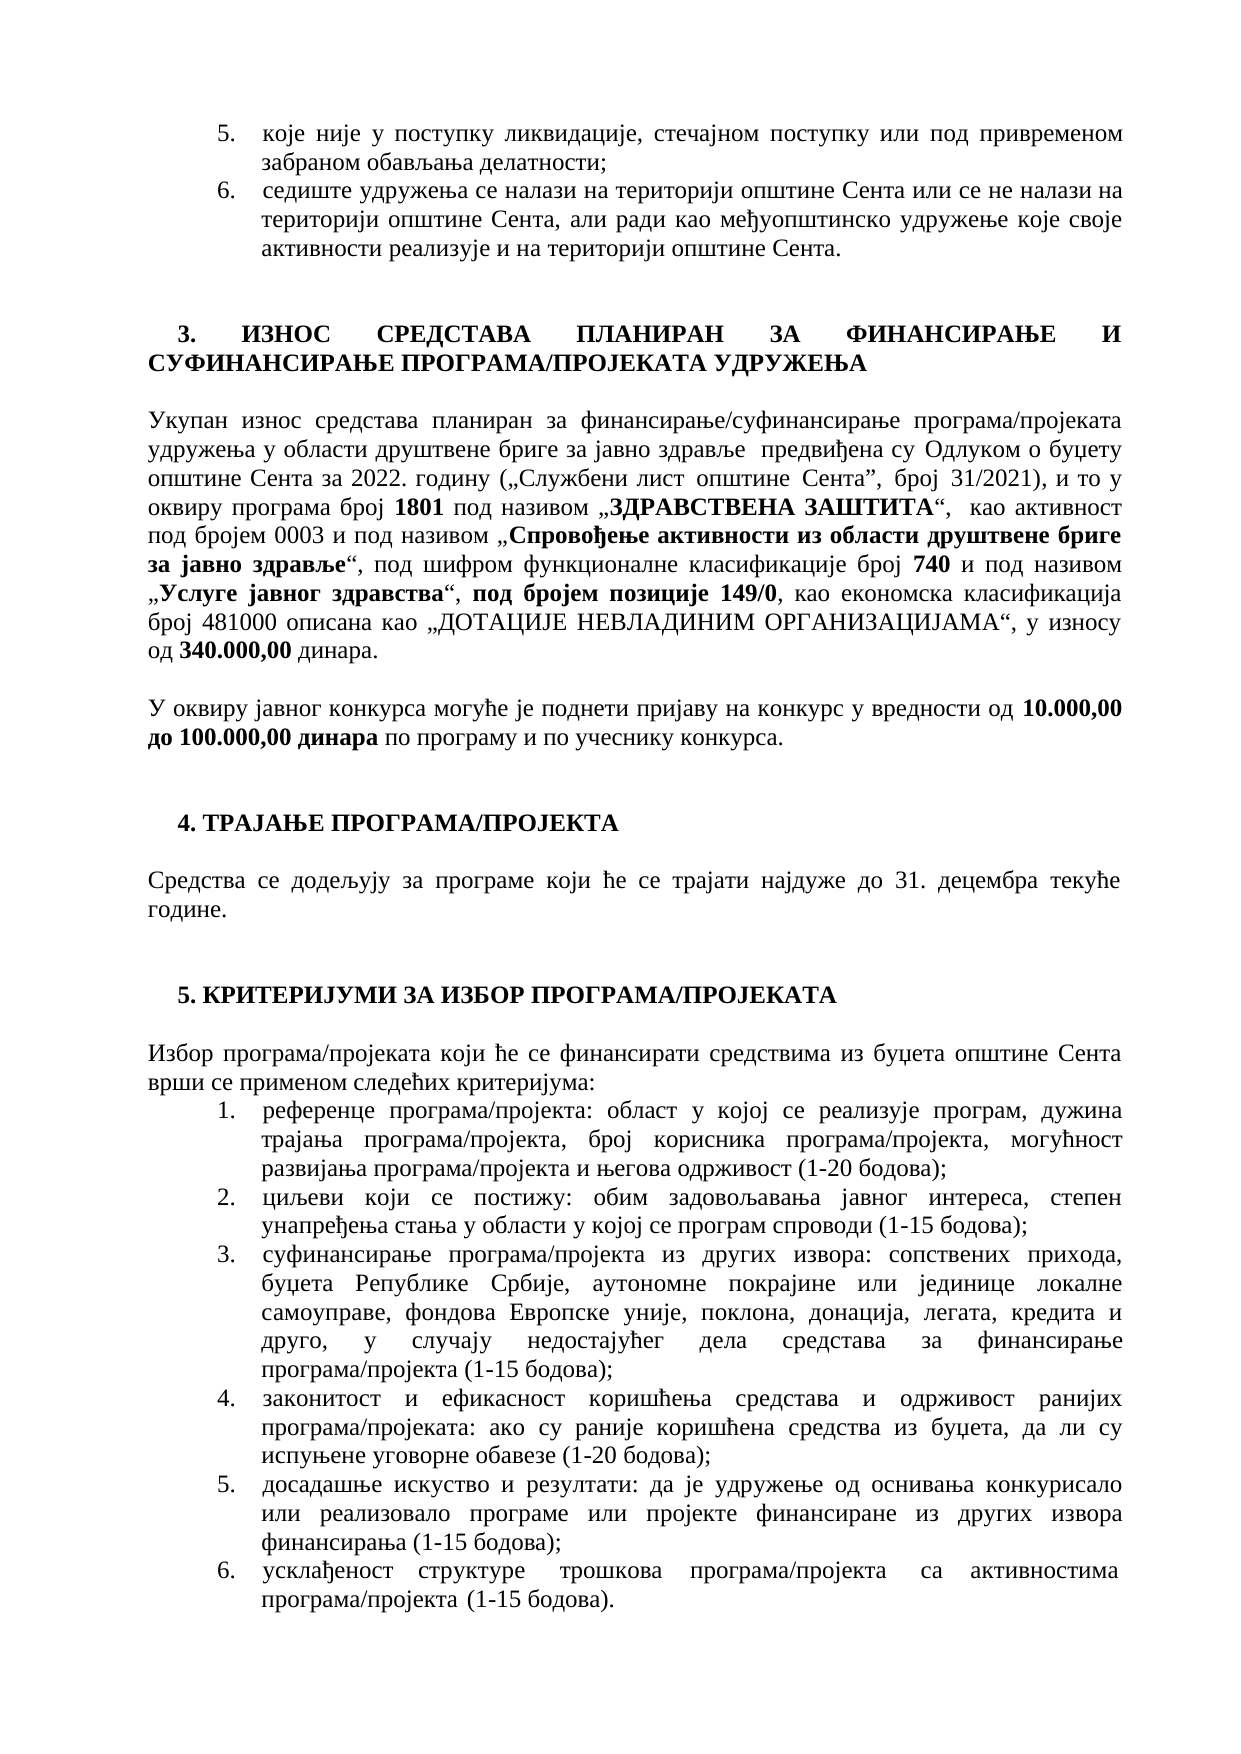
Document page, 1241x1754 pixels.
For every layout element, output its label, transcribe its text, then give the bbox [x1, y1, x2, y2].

text 5. КРИТЕРИЈУМИ ЗА ИЗБОР ПРОГРАМА/ПРОЈЕКАТА [148, 981, 1122, 1009]
text 4. ТРАЈАЊЕ ПРОГРАМА/ПРОЈЕКТА [148, 808, 1122, 837]
text Укупан износ средстава планиран за финансирање/суфинансирање програма/пројеката удружења у области друштвене бриге за јавно здравље предвиђена су Одлуком о буџету општине Сента за 2022. годину („Службени лист општине Сента”, број 31/2021), и то у оквиру програма број 1801 под називом „ЗДРАВСТВЕНА ЗАШТИТА“, као активност под бројем 0003 и под називом „Спровођење активности из области друштвене бриге за јавно здравље“, под шифром функционалне класификације број 740 и под називом „Услуге јавног здравства“, под бројем позиције 149/0, као економска класификација број 481000 описана као „ДОТАЦИЈЕ НЕВЛАДИНИМ ОРГАНИЗАЦИЈАМА“, у износу од 340.000,00 динара. [148, 406, 1122, 664]
text програма/пројекта (1-15 бодова). [217, 1584, 1123, 1613]
text 2. циљеви који се постижу: обим задовољавања јавног интереса, степен унапређења стања у области у којој се програм спроводи (1-15 бодова); [217, 1182, 1123, 1239]
text Средства се додељују за програме који ће се трајати најдуже до 31. децембра текуће године. [148, 866, 1122, 923]
text 4. законитост и ефикасност коришћења средстава и одрживост ранијих програма/пројеката: ако су раније коришћена средства из буџета, да ли су испуњене уговорне обавезе (1-20 бодова); [217, 1383, 1123, 1470]
text 1. референце програма/пројекта: област у којој се реализује програм, дужина трајања програма/пројекта, број корисника програма/пројекта, могућност развијања програма/пројекта и његова одрживост (1-20 бодова); [217, 1096, 1123, 1182]
text 3. ИЗНОС СРЕДСТАВА ПЛАНИРАН ЗА ФИНАНСИРАЊЕ И СУФИНАНСИРАЊЕ ПРОГРАМА/ПРОЈЕКАТА УДРУЖЕЊА [148, 319, 1122, 377]
text 6. усклађеност структуре трошкова програма/пројекта са активностима [217, 1556, 1123, 1584]
text Избор програма/пројеката који ће се финансирати средствима из буџета општине Сента врши се применом следећих критеријума: [148, 1038, 1122, 1096]
text 5. које није у поступку ликвидације, стечајном поступку или под привременом забраном обављања делатности; [217, 118, 1123, 176]
text 6. седиште удружења се налази на територији општине Сента или се не налази на територији општине Сента, али ради као међуопштинско удружење које своје активности реализује и на територији општине Сента. [217, 176, 1123, 262]
text 3. суфинансирање програма/пројекта из других извора: сопствених прихода, буџета Републике Србије, аутономне покрајине или јединице локалне самоуправе, фондова Европске уније, поклона, донација, легата, кредита и друго, у случају недостајућег дела средстава за финансирање програма/пројекта (1-15 бодова); [217, 1239, 1123, 1383]
text 5. досадашње искуство и резултати: да је удружење од оснивања конкурисало или реализовало програме или пројекте финансиране из других извора финансирања (1-15 бодова); [217, 1470, 1123, 1556]
text У оквиру јавног конкурса могуће је поднети пријаву на конкурс у вредности од 10.000,00 до 100.000,00 динара по програму и по учеснику конкурса. [148, 693, 1122, 751]
